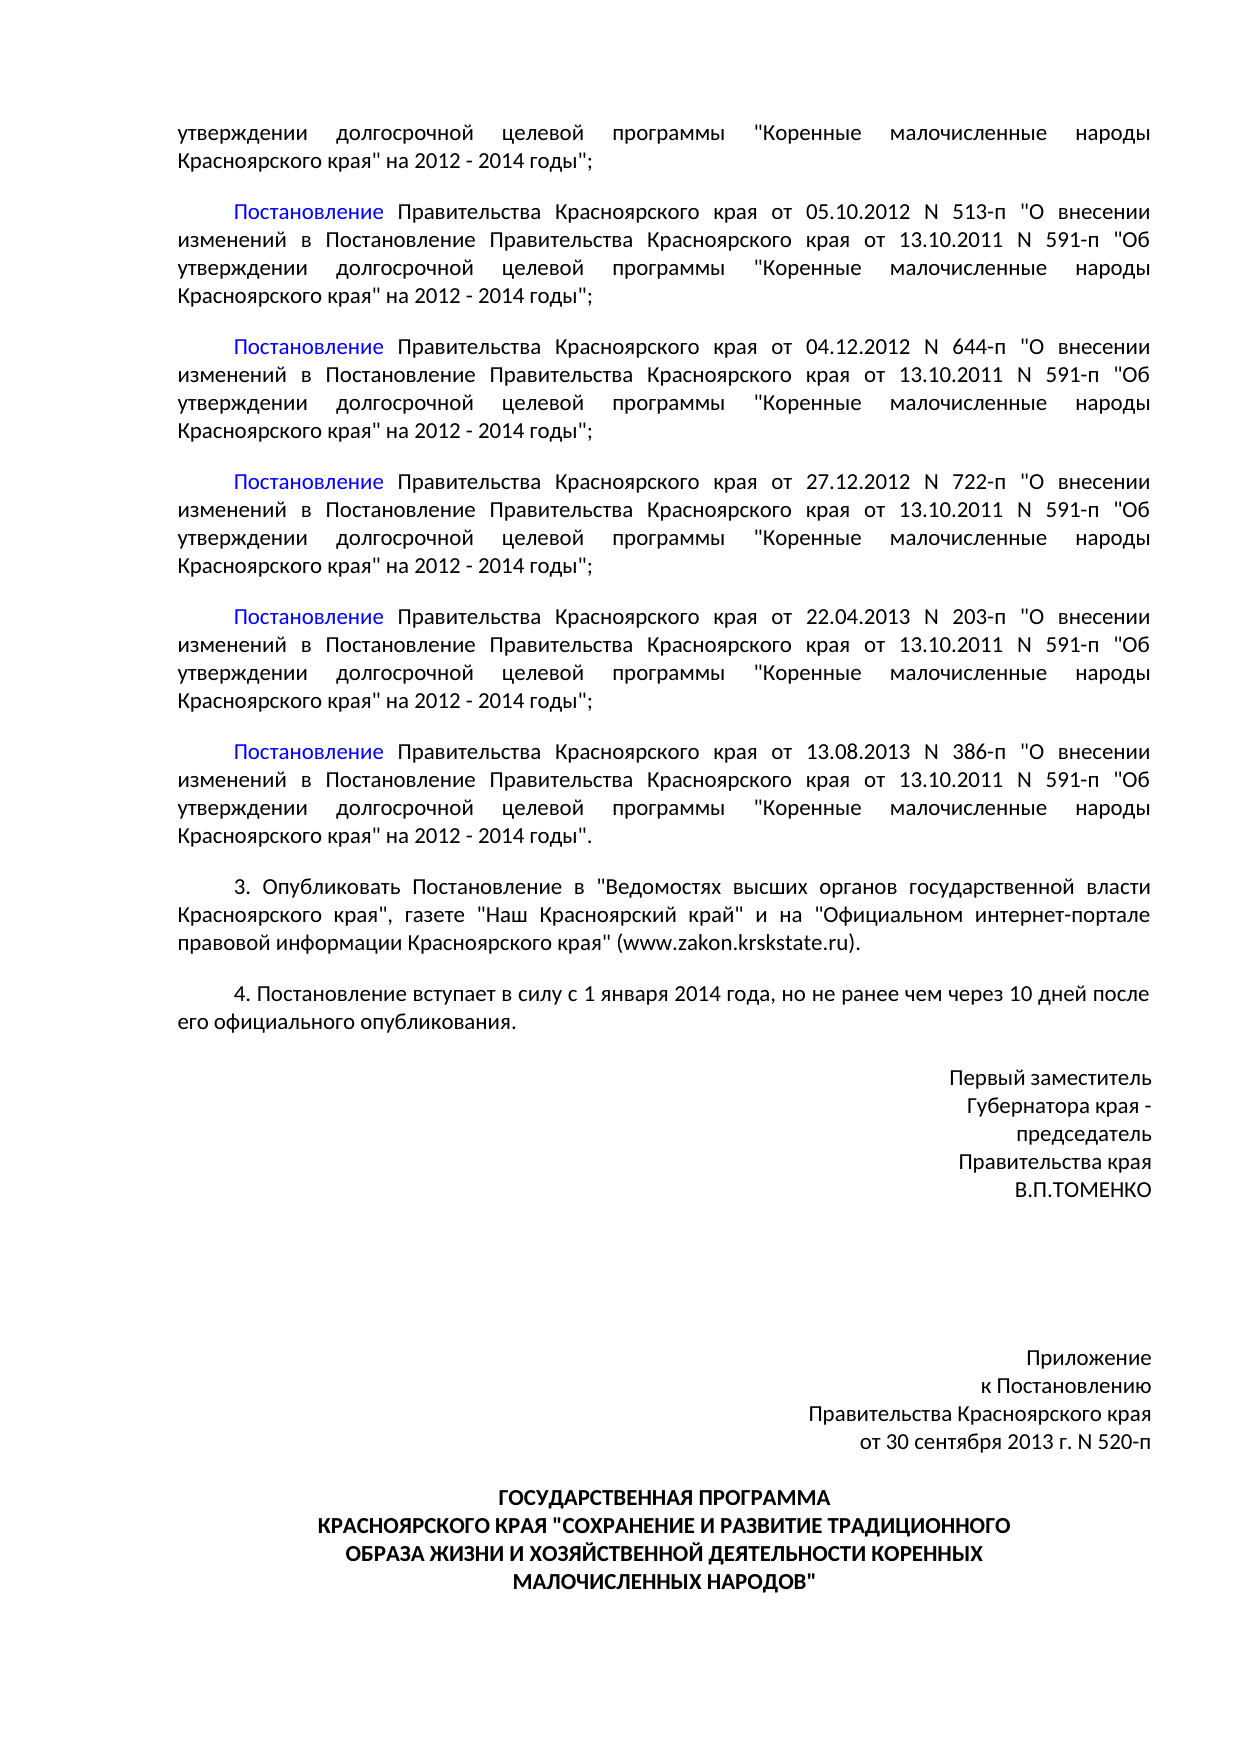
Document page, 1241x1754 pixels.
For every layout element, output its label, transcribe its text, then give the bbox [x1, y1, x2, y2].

title ОБРАЗА ЖИЗНИ И ХОЗЯЙСТВЕННОЙ ДЕЯТЕЛЬНОСТИ КОРЕННЫХ [177, 1539, 1152, 1567]
text Постановление Правительства Красноярского края от 05.10.2012 N 513-п "О внесении изменений в Постановление Правительства Красноярского края от 13.10.2011 N 591-п "Об утверждении долгосрочной целевой программы "Коренные малочисленные народы Красноярского края" на 2012 - 2014 годы"; [177, 197, 1152, 309]
text к Постановлению [177, 1371, 1152, 1399]
text Постановление Правительства Красноярского края от 13.08.2013 N 386-п "О внесении изменений в Постановление Правительства Красноярского края от 13.10.2011 N 591-п "Об утверждении долгосрочной целевой программы "Коренные малочисленные народы Красноярского края" на 2012 - 2014 годы". [177, 737, 1152, 849]
text 3. Опубликовать Постановление в "Ведомостях высших органов государственной власти Красноярского края", газете "Наш Красноярский край" и на "Официальном интернет-портале правовой информации Красноярского края" (www.zakon.krskstate.ru). [177, 872, 1152, 956]
title МАЛОЧИСЛЕННЫХ НАРОДОВ" [177, 1567, 1152, 1596]
text Первый заместитель [177, 1063, 1152, 1091]
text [177, 118, 1152, 174]
text Постановление Правительства Красноярского края от 22.04.2013 N 203-п "О внесении изменений в Постановление Правительства Красноярского края от 13.10.2011 N 591-п "Об утверждении долгосрочной целевой программы "Коренные малочисленные народы Красноярского края" на 2012 - 2014 годы"; [177, 602, 1152, 714]
text Правительства края [177, 1147, 1152, 1175]
text 4. Постановление вступает в силу с 1 января 2014 года, но не ранее чем через 10 дней после его официального опубликования. [177, 979, 1152, 1035]
text Губернатора края - [177, 1091, 1152, 1119]
title КРАСНОЯРСКОГО КРАЯ "СОХРАНЕНИЕ И РАЗВИТИЕ ТРАДИЦИОННОГО [177, 1511, 1152, 1539]
text председатель [177, 1119, 1152, 1147]
text Правительства Красноярского края [177, 1399, 1152, 1427]
title ГОСУДАРСТВЕННАЯ ПРОГРАММА [177, 1483, 1152, 1511]
text Приложение [177, 1343, 1152, 1371]
text В.П.ТОМЕНКО [177, 1175, 1152, 1203]
text от 30 сентября 2013 г. N 520-п [177, 1427, 1152, 1455]
text Постановление Правительства Красноярского края от 04.12.2012 N 644-п "О внесении изменений в Постановление Правительства Красноярского края от 13.10.2011 N 591-п "Об утверждении долгосрочной целевой программы "Коренные малочисленные народы Красноярского края" на 2012 - 2014 годы"; [177, 332, 1152, 444]
text Постановление Правительства Красноярского края от 27.12.2012 N 722-п "О внесении изменений в Постановление Правительства Красноярского края от 13.10.2011 N 591-п "Об утверждении долгосрочной целевой программы "Коренные малочисленные народы Красноярского края" на 2012 - 2014 годы"; [177, 467, 1152, 579]
